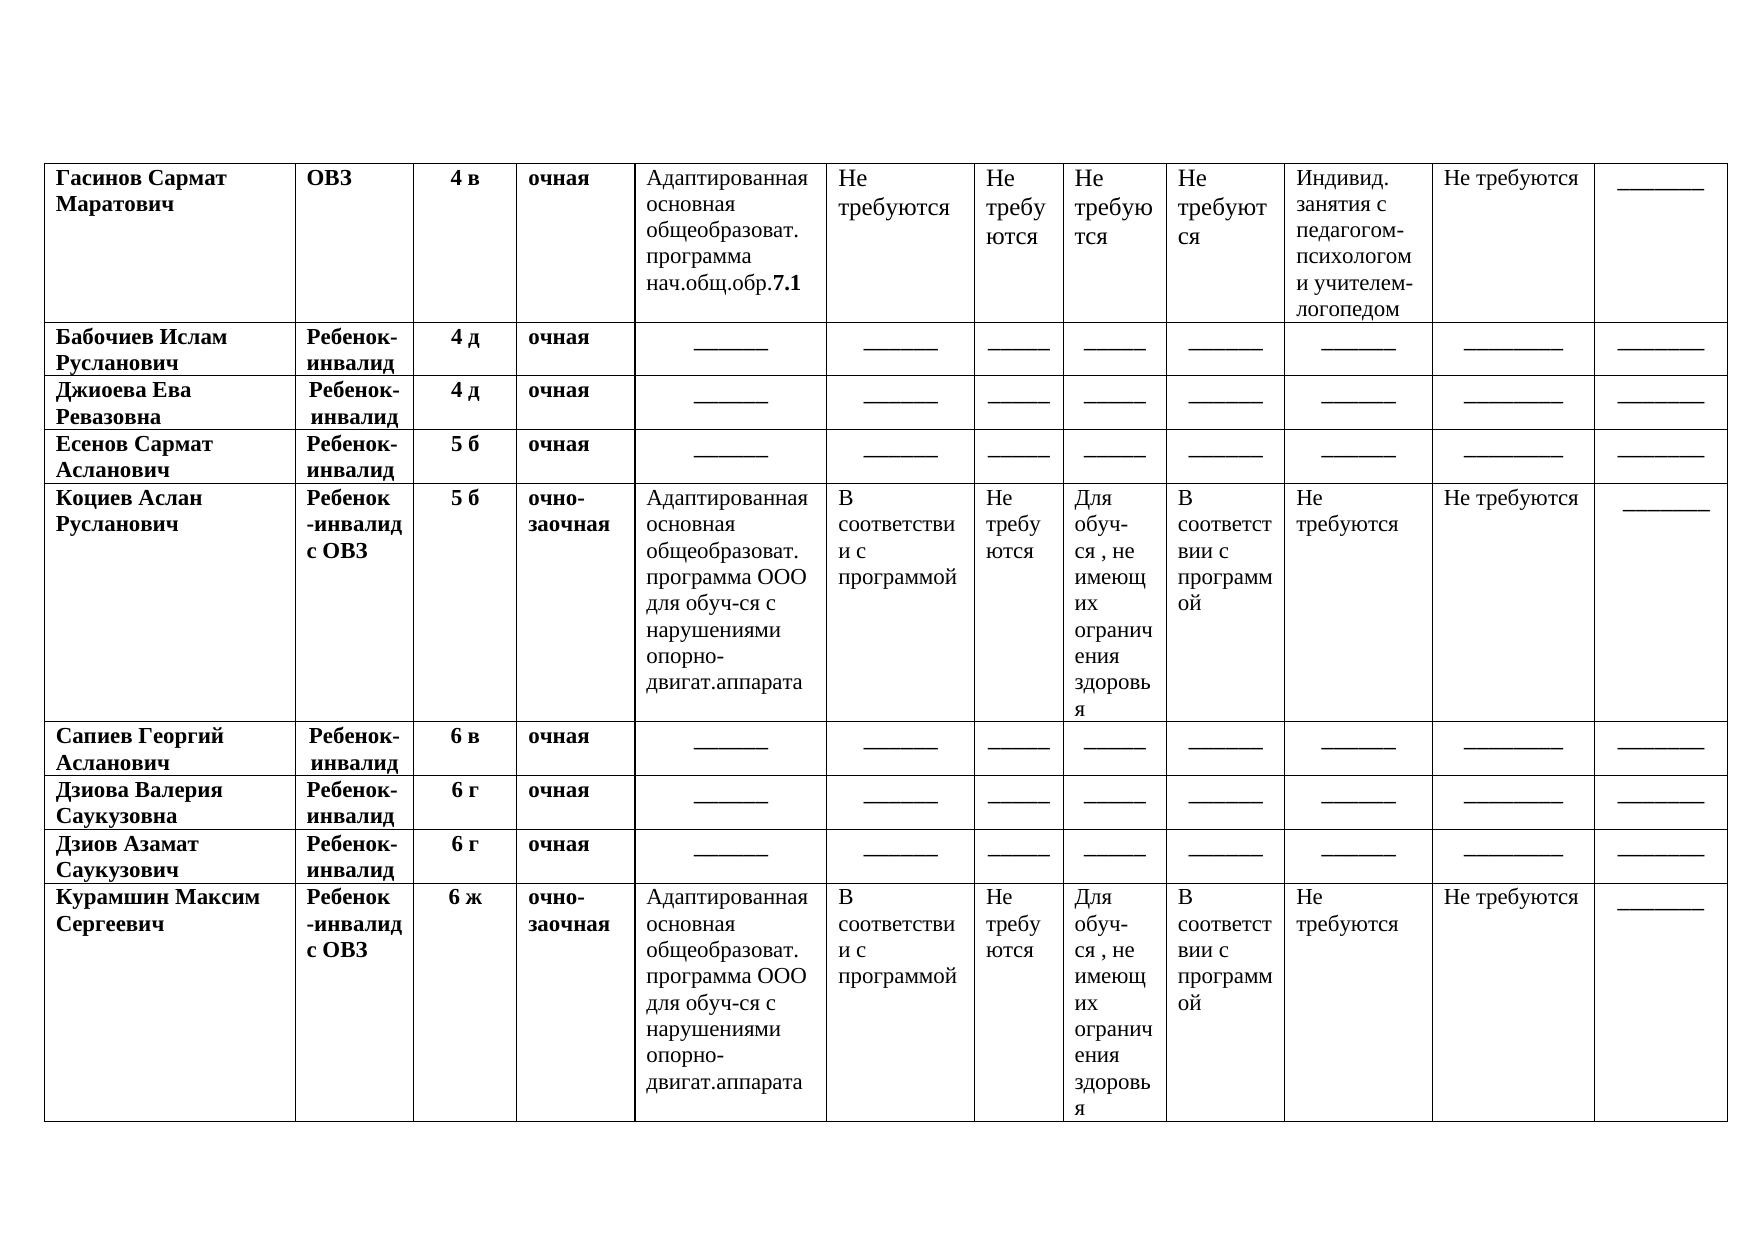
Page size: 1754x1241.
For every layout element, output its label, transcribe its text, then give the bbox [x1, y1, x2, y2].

table_cell ______ [827, 776, 974, 829]
table_cell ______ [1167, 830, 1284, 882]
table_cell Адаптированная основная общеобразоват. программа ООО для обуч-ся с нарушениями опорно-двигат.аппарата [636, 884, 826, 1121]
table_cell 5 б [414, 430, 516, 483]
table_cell очно-заочная [517, 484, 634, 721]
table_cell _____ [1064, 323, 1166, 375]
table_cell ______ [636, 430, 826, 483]
table_cell _____ [975, 430, 1063, 483]
table_cell ______ [1285, 722, 1432, 775]
table_cell ОВЗ [296, 164, 413, 322]
table_cell Ребенок-инвалид [296, 323, 413, 375]
table_cell ______ [827, 430, 974, 483]
table_cell _______ [1595, 376, 1727, 429]
table_cell ________ [1433, 776, 1594, 829]
table_cell ______ [636, 376, 826, 429]
table_cell _______ [1595, 722, 1727, 775]
table_cell Не требуются [1433, 884, 1594, 1121]
table_cell _______ [1595, 884, 1727, 1121]
table_cell Не требуются [1285, 484, 1432, 721]
table_cell _______ [1595, 484, 1727, 721]
table_cell Не требуются [975, 884, 1063, 1121]
table_cell ________ [1433, 830, 1594, 882]
table_cell Не требуются [1167, 164, 1284, 322]
table_cell Ребенок-инвалид [296, 776, 413, 829]
table_cell _____ [975, 776, 1063, 829]
table_cell Дзиов Азамат Саукузович [45, 830, 295, 882]
table_cell _____ [1064, 430, 1166, 483]
table_cell ______ [1285, 830, 1432, 882]
table_cell Коциев Аслан Русланович [45, 484, 295, 721]
table_cell Не требуются [827, 164, 974, 322]
table_cell ______ [636, 722, 826, 775]
table_cell Адаптированная основная общеобразоват. программа ООО для обуч-ся с нарушениями опорно-двигат.аппарата [636, 484, 826, 721]
table_cell 4 в [414, 164, 516, 322]
table_cell очная [517, 376, 634, 429]
table_cell _____ [975, 376, 1063, 429]
table_cell _____ [975, 722, 1063, 775]
table_cell Ребенок-инвалид [296, 830, 413, 882]
table_cell Дзиова Валерия Саукузовна [45, 776, 295, 829]
table_cell В соответствии с программой [827, 484, 974, 721]
table_cell ______ [1285, 323, 1432, 375]
table_cell ______ [1167, 722, 1284, 775]
table_cell Не требуются [975, 484, 1063, 721]
table_cell очная [517, 323, 634, 375]
table_cell очная [517, 164, 634, 322]
table_cell _____ [1064, 830, 1166, 882]
table_cell очно-заочная [517, 884, 634, 1121]
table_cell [827, 884, 974, 1121]
table_cell очная [517, 776, 634, 829]
table_cell ________ [1433, 722, 1594, 775]
table_cell ______ [827, 323, 974, 375]
table_cell ______ [1167, 376, 1284, 429]
table_cell очная [517, 430, 634, 483]
table_cell Сапиев Георгий Асланович [45, 722, 295, 775]
table_cell Бабочиев Ислам Русланович [45, 323, 295, 375]
table_cell _______ [1595, 323, 1727, 375]
table_cell _____ [1064, 722, 1166, 775]
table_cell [296, 884, 413, 1121]
table_cell _______ [1595, 830, 1727, 882]
table_cell 4 д [414, 323, 516, 375]
table_cell Не требуются [975, 164, 1063, 322]
table_cell _____ [1064, 776, 1166, 829]
table_cell Ребенок-инвалид [296, 430, 413, 483]
table_cell ______ [1285, 430, 1432, 483]
table_cell ______ [1285, 776, 1432, 829]
table_cell _____ [975, 323, 1063, 375]
table_cell Не требуются [1064, 164, 1166, 322]
table_cell ______ [827, 376, 974, 429]
table_cell _______ [1595, 430, 1727, 483]
table_cell очная [517, 830, 634, 882]
table_cell ______ [1167, 323, 1284, 375]
table_cell ______ [1167, 776, 1284, 829]
table_cell _____ [975, 830, 1063, 882]
table_cell Гасинов Сармат Маратович [45, 164, 295, 322]
table_cell Джиоева Ева Ревазовна [45, 376, 295, 429]
table_cell ______ [1167, 430, 1284, 483]
table_cell 6 г [414, 830, 516, 882]
table_cell Не требуются [1433, 484, 1594, 721]
table_cell очная [517, 722, 634, 775]
table_cell _______ [1595, 164, 1727, 322]
table_cell ______ [636, 776, 826, 829]
table_cell 6 ж [414, 884, 516, 1121]
table_cell 6 г [414, 776, 516, 829]
table_cell _______ [1595, 776, 1727, 829]
table_cell Не требуются [1285, 884, 1432, 1121]
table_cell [1167, 884, 1284, 1121]
table_cell Курамшин Максим Сергеевич [45, 884, 295, 1121]
table_cell _____ [1064, 376, 1166, 429]
table_cell ______ [1285, 376, 1432, 429]
table_cell Для обуч-ся , не имеющих ограничения здоровья [1064, 884, 1166, 1121]
table_cell Ребенок-инвалид [296, 722, 413, 775]
table_cell Адаптированная основная общеобразоват. программа нач.общ.обр.7.1 [636, 164, 826, 322]
table_cell ______ [636, 323, 826, 375]
table_cell Ребенок -инвалид с ОВЗ [296, 484, 413, 721]
table_cell 4 д [414, 376, 516, 429]
table_cell Есенов Сармат Асланович [45, 430, 295, 483]
table_cell ______ [636, 830, 826, 882]
table_cell ________ [1433, 323, 1594, 375]
table_cell ______ [827, 830, 974, 882]
table_cell ________ [1433, 376, 1594, 429]
table_cell Не требуются [1433, 164, 1594, 322]
table_cell В соответствии с программой [1167, 484, 1284, 721]
table_cell 6 в [414, 722, 516, 775]
table_cell 5 б [414, 484, 516, 721]
table_cell ________ [1433, 430, 1594, 483]
table_cell Ребенок-инвалид [296, 376, 413, 429]
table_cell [1285, 164, 1432, 322]
table_cell ______ [827, 722, 974, 775]
table_cell Для обуч-ся , не имеющих ограничения здоровья [1064, 484, 1166, 721]
